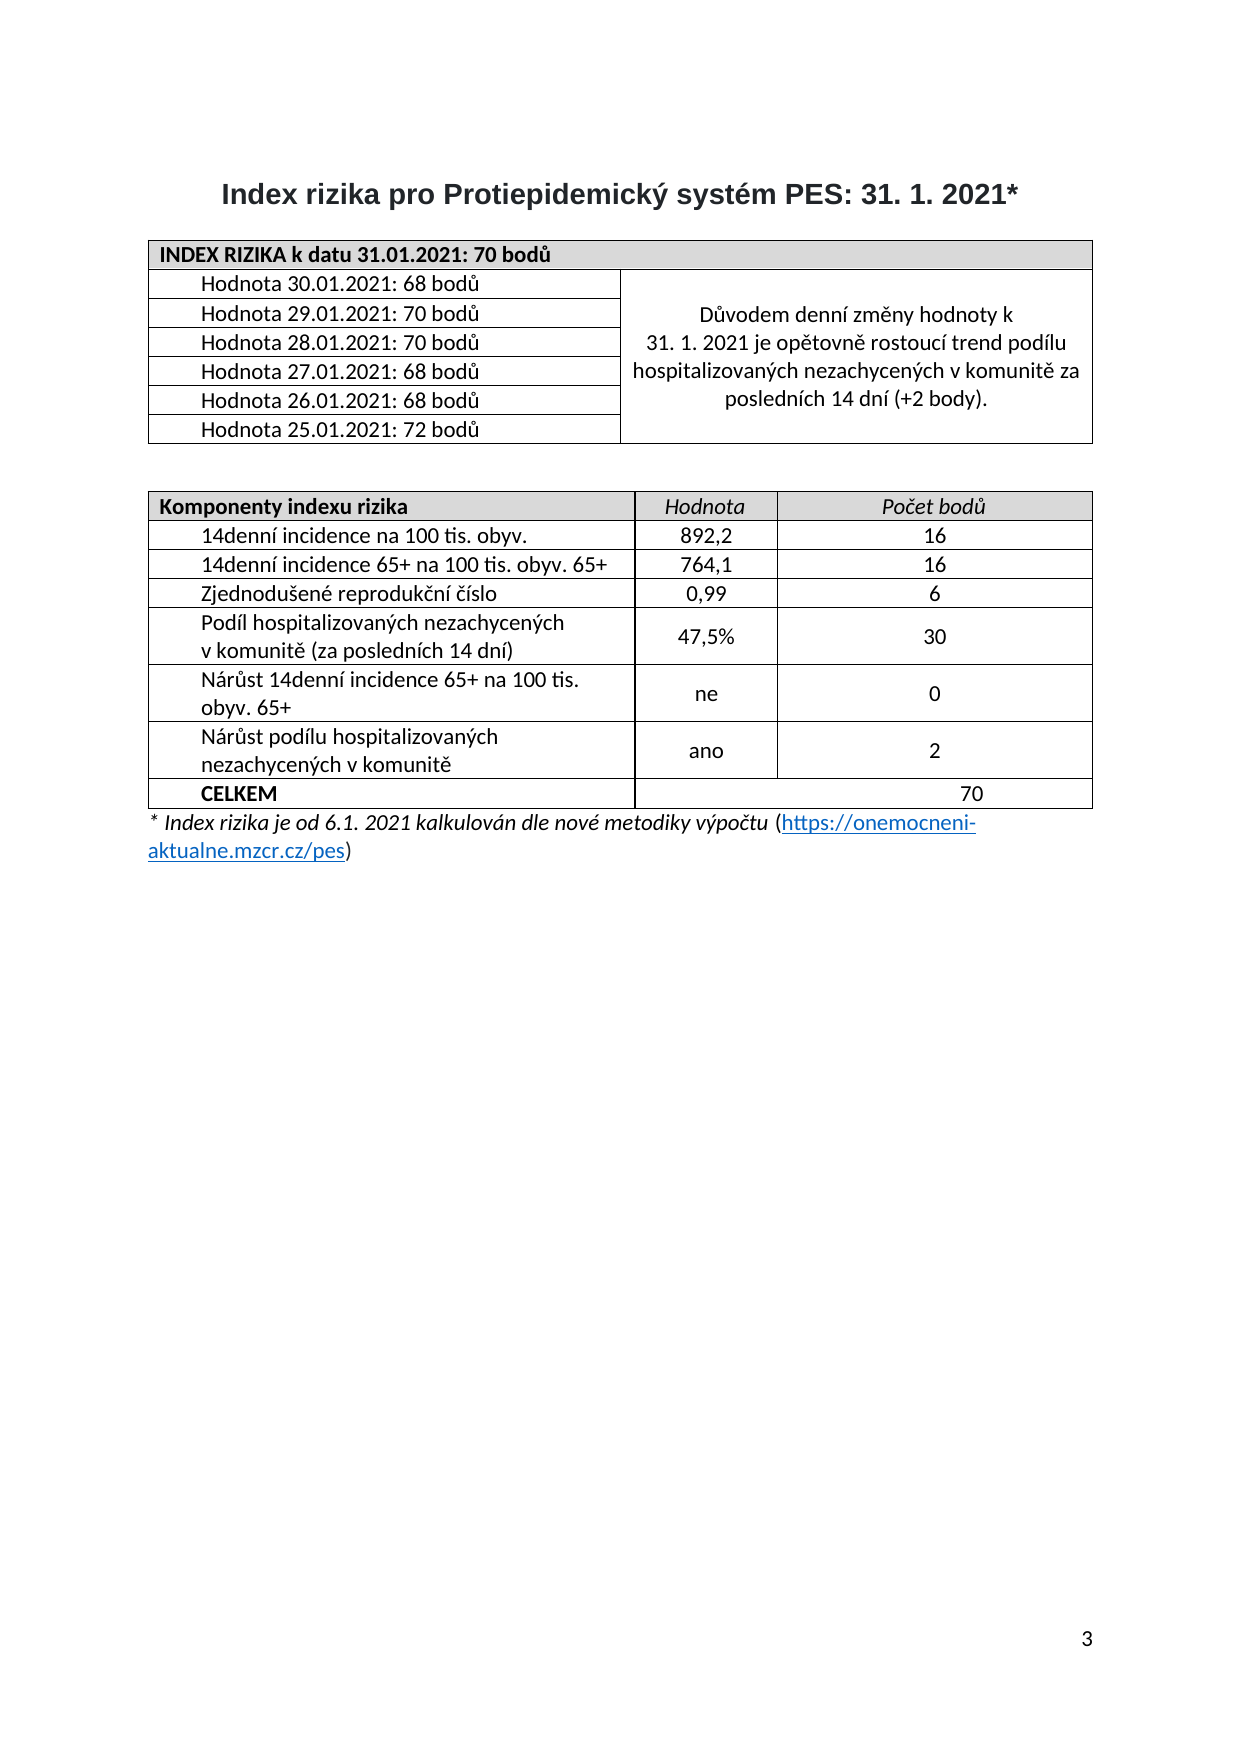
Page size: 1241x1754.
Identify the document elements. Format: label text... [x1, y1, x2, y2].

table_cell 0 [778, 665, 1092, 721]
table_header [620, 241, 1092, 268]
table_cell 6 [778, 579, 1092, 607]
table_cell Hodnota 25.01.2021: 72 bodů [149, 415, 620, 443]
table_cell 16 [778, 550, 1092, 578]
table_header Hodnota [636, 492, 777, 520]
table_cell 30 [778, 608, 1092, 664]
table_cell Důvodem denní změny hodnoty k 31. 1. 2021 je opětovně rostoucí trend podílu hospitalizovaných nezachycených v komunitě za posledních 14 dní (+2 body). [621, 270, 1092, 443]
table_cell 70 [778, 779, 1092, 807]
table_cell 14denní incidence 65+ na 100 tis. obyv. 65+ [149, 550, 634, 578]
table_cell 16 [778, 521, 1092, 549]
table_cell 14denní incidence na 100 tis. obyv. [149, 521, 634, 549]
table_cell CELKEM [149, 779, 634, 807]
table_cell Podíl hospitalizovaných nezachycených v komunitě (za posledních 14 dní) [149, 608, 634, 664]
table_cell Zjednodušené reprodukční číslo [149, 579, 634, 607]
table_cell Nárůst podílu hospitalizovaných nezachycených v komunitě [149, 722, 634, 778]
table_cell 764,1 [636, 550, 777, 578]
text Index rizika pro Protiepidemický systém PES: 31. 1. 2021* [148, 177, 1093, 210]
table_cell [636, 779, 777, 807]
table_header Komponenty indexu rizika [149, 492, 634, 520]
table_cell Hodnota 27.01.2021: 68 bodů [149, 357, 620, 385]
table_cell Nárůst 14denní incidence 65+ na 100 tis. obyv. 65+ [149, 665, 634, 721]
table_cell Hodnota 29.01.2021: 70 bodů [149, 299, 620, 327]
table_cell Hodnota 30.01.2021: 68 bodů [149, 270, 620, 298]
table_cell 0,99 [636, 579, 777, 607]
table_cell ne [636, 665, 777, 721]
table_cell Hodnota 26.01.2021: 68 bodů [149, 386, 620, 414]
table_cell 47,5% [636, 608, 777, 664]
table_cell Hodnota 28.01.2021: 70 bodů [149, 328, 620, 356]
table_header INDEX RIZIKA k datu 31.01.2021: 70 bodů [149, 241, 620, 268]
table_cell 892,2 [636, 521, 777, 549]
text * Index rizika je od 6.1. 2021 kalkulován dle nové metodiky výpočtu (https://onemocneni-aktualne.mzcr.cz/pes) [148, 809, 1093, 864]
table_cell ano [636, 722, 777, 778]
table_cell 2 [778, 722, 1092, 778]
table_header Počet bodů [778, 492, 1092, 520]
